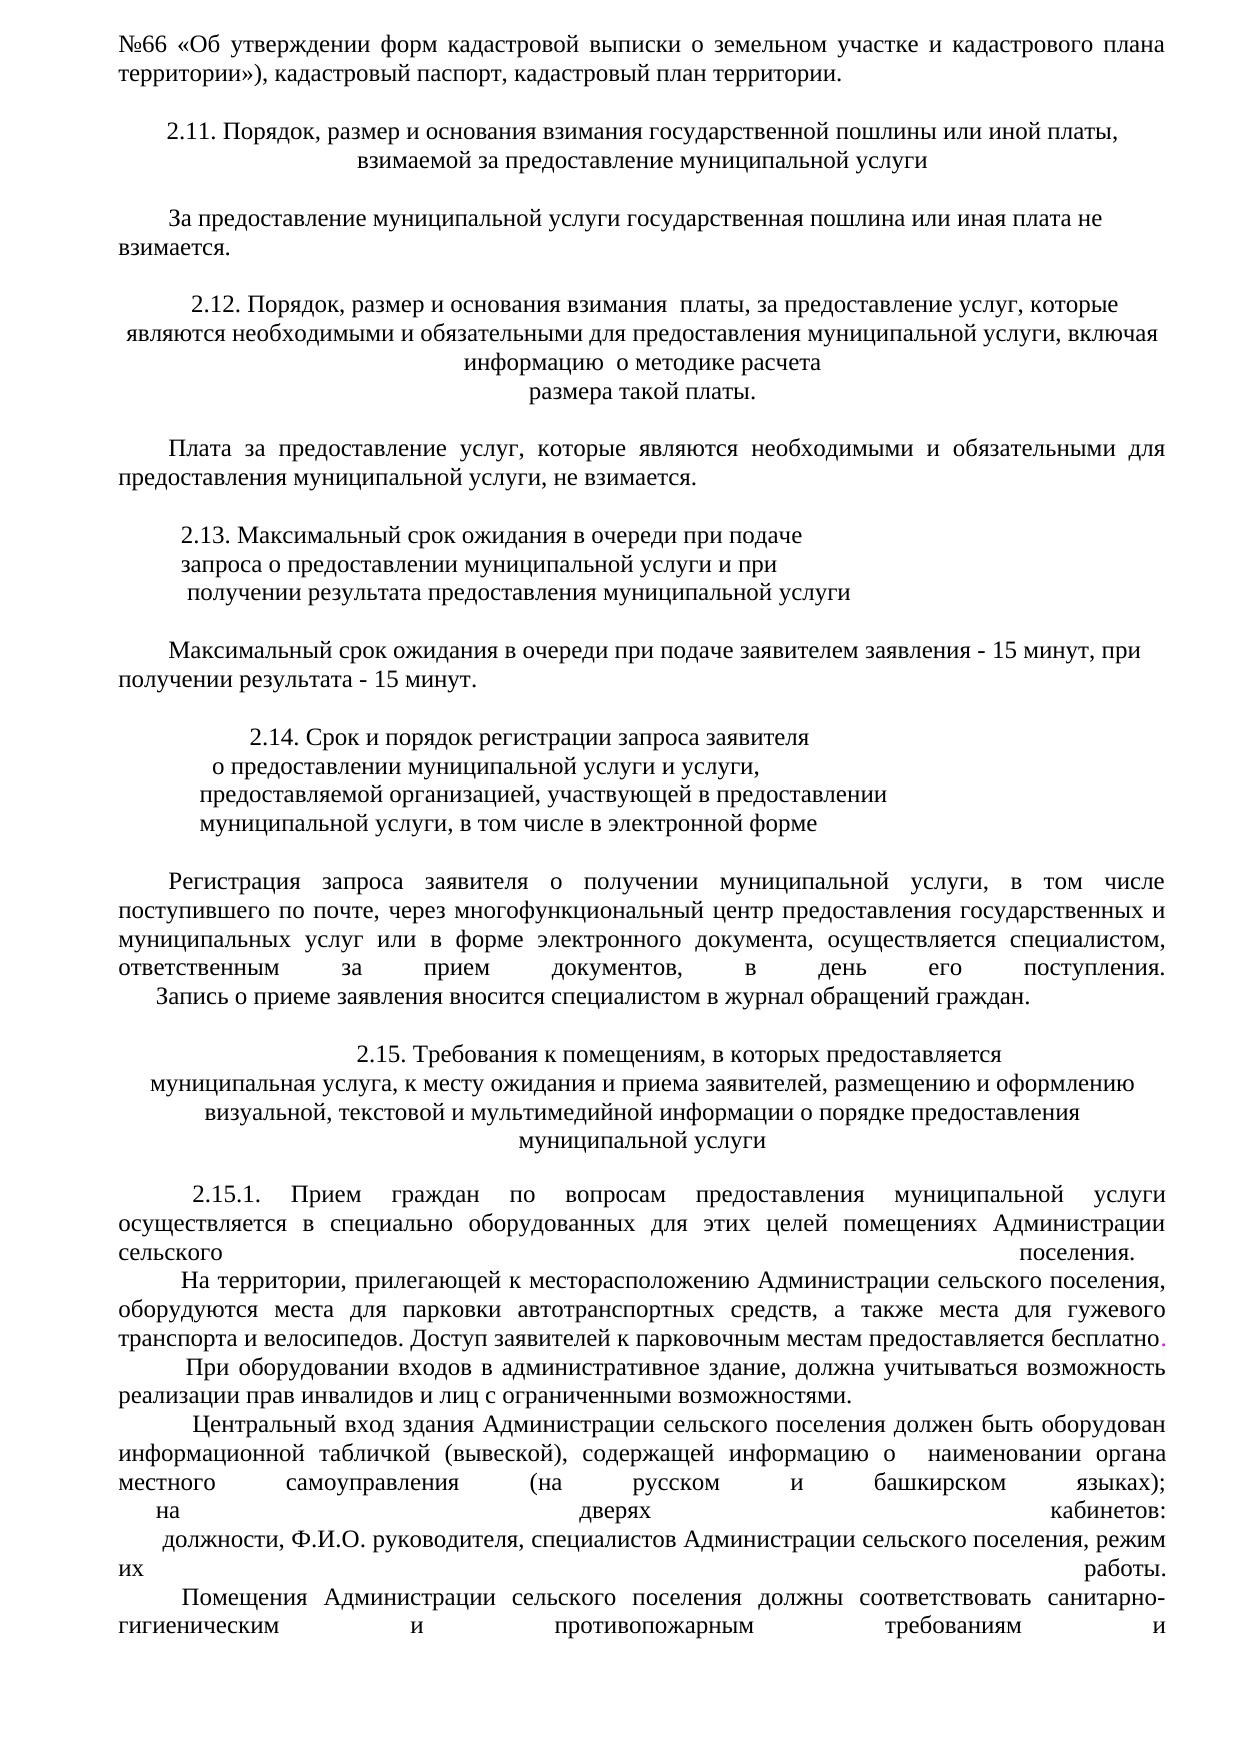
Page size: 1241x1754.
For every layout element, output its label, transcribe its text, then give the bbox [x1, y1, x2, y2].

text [118, 1409, 1167, 1639]
text 2.11. Порядок, размер и основания взимания государственной пошлины или иной платы, взимаемой за предоставление муниципальной услуги [118, 116, 1167, 174]
text Плата за предоставление услуг, которые являются необходимыми и обязательными для предоставления муниципальной услуги, не взимается. [118, 433, 1167, 491]
text 2.13. Максимальный срок ожидания в очереди при подаче запроса о предоставлении муниципальной услуги и при получении результата предоставления муниципальной услуги [118, 520, 1167, 606]
text размера такой платы. [118, 376, 1167, 404]
text 2.15. Требования к помещениям, в которых предоставляется муниципальная услуга, к месту ожидания и приема заявителей, размещению и оформлению визуальной, текстовой и мультимедийной информации о порядке предоставления муниципальной услуги [118, 1039, 1167, 1154]
text 2.12. Порядок, размер и основания взимания платы, за предоставление услуг, которые являются необходимыми и обязательными для предоставления муниципальной услуги, включая информацию о методике расчета [118, 289, 1167, 376]
text 2.15.1. Прием граждан по вопросам предоставления муниципальной услуги осуществляется в специально оборудованных для этих целей помещениях Администрации сельского поселения. На территории, прилегающей к месторасположению Администрации сельского поселения, оборудуются места для парковки автотранспортных средств, а также места для гужевого транспорта и велосипедов. Доступ заявителей к парковочным местам предоставляется бесплатно. При оборудовании входов в административное здание, должна учитываться возможность реализации прав инвалидов и лиц с ограниченными возможностями. [118, 1179, 1167, 1409]
text Регистрация запроса заявителя о получении муниципальной услуги, в том числе поступившего по почте, через многофункциональный центр предоставления государственных и муниципальных услуг или в форме электронного документа, осуществляется специалистом, ответственным за прием документов, в день его поступления. Запись о приеме заявления вносится специалистом в журнал обращений граждан. [118, 866, 1167, 1010]
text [118, 29, 1167, 87]
text Максимальный срок ожидания в очереди при подаче заявителем заявления - 15 минут, при получении результата - 15 минут. [118, 635, 1167, 693]
text За предоставление муниципальной услуги государственная пошлина или иная плата не взимается. [118, 203, 1167, 260]
text 2.14. Срок и порядок регистрации запроса заявителя о предоставлении муниципальной услуги и услуги, предоставляемой организацией, участвующей в предоставлении муниципальной услуги, в том числе в электронной форме [118, 722, 1167, 837]
